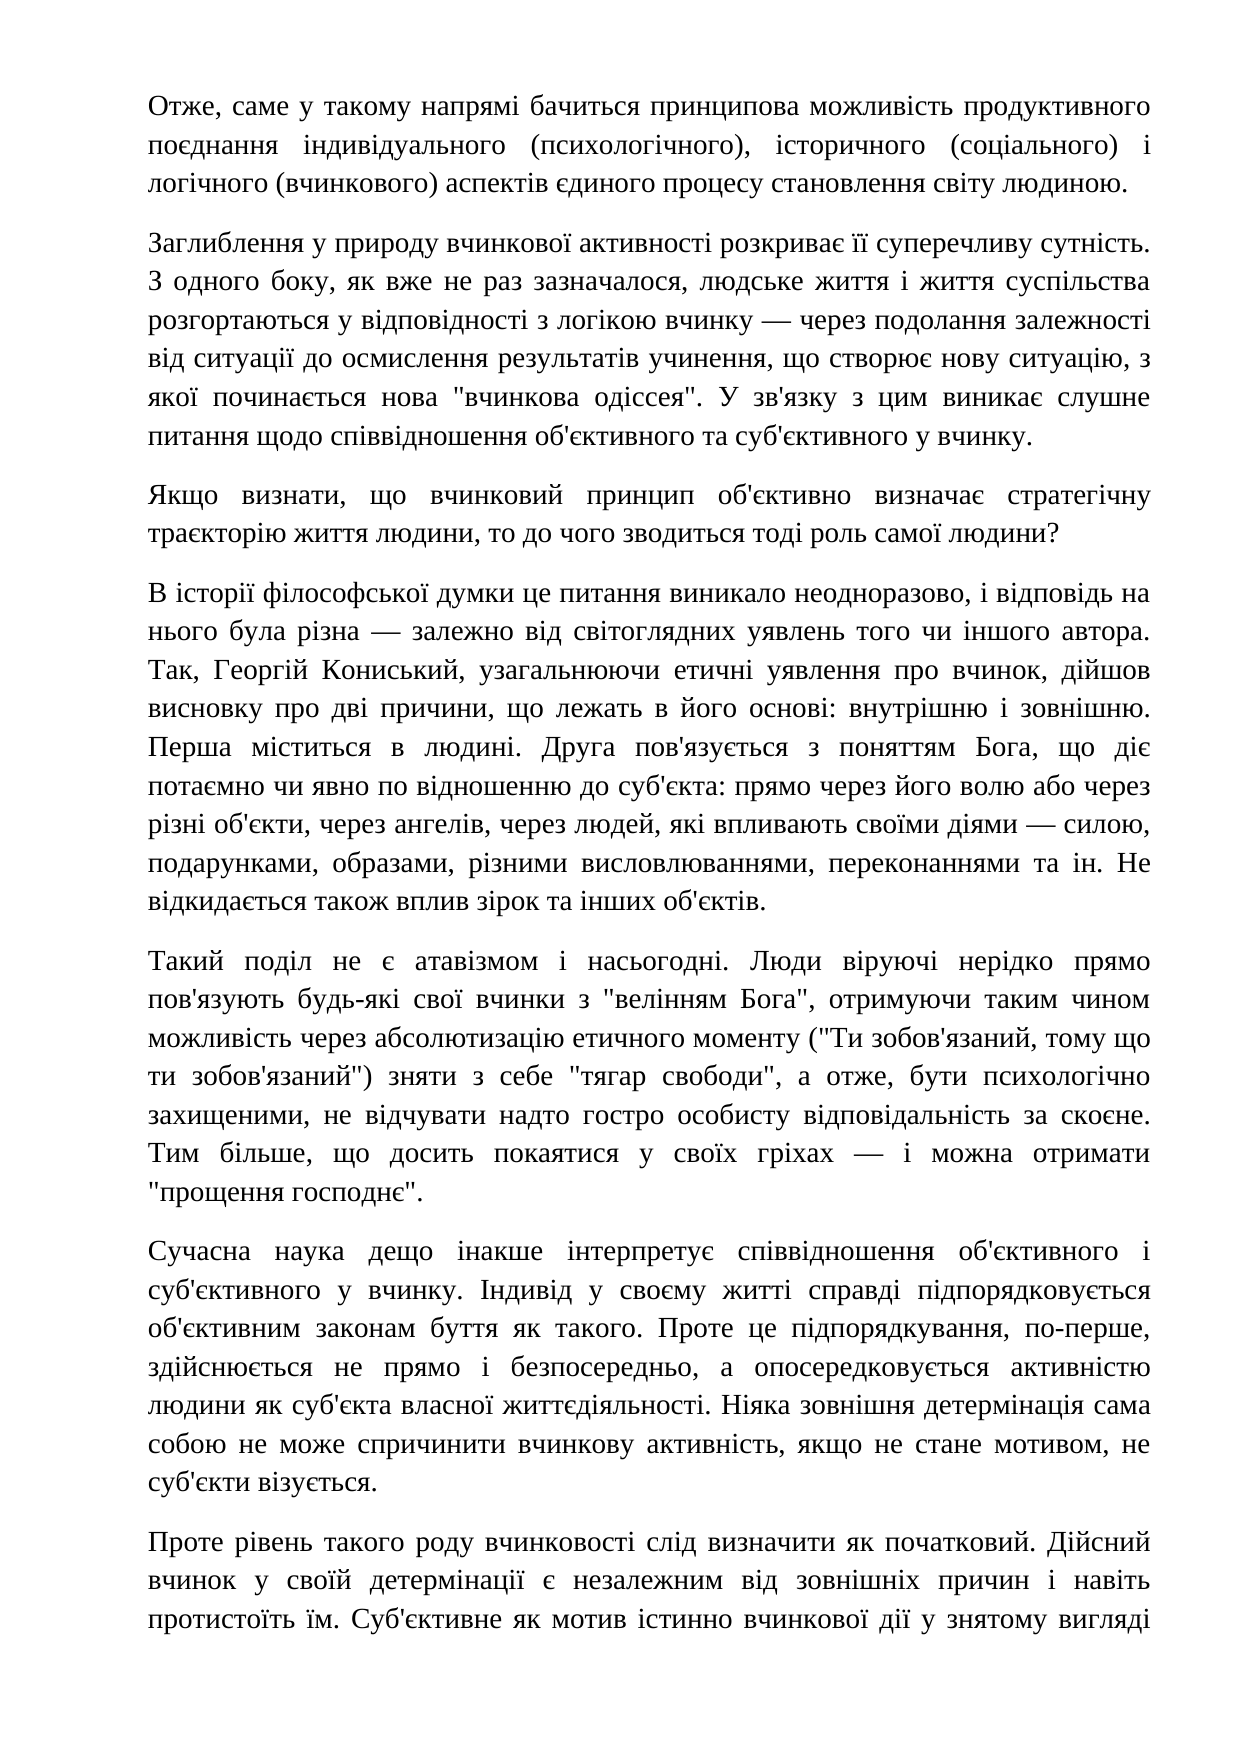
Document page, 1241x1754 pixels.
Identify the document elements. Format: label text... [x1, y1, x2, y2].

text Заглиблення у природу вчинкової активності розкриває її суперечливу сутність. З одного боку, як вже не раз зазначалося, людське життя і життя суспільства розгортаються у відповідності з логікою вчинку — через подолання залежності від ситуації до осмислення результатів учинення, що створює нову ситуацію, з якої починається нова "вчинкова одіссея". У зв'язку з цим виникає слушне питання щодо співвідношення об'єктивного та суб'єктивного у вчинку. [148, 225, 1152, 451]
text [148, 1524, 1152, 1634]
text В історії філософської думки це питання виникало неодноразово, і відповідь на нього була різна — залежно від світоглядних уявлень того чи іншого автора. Так, Георгій Кониський, узагальнюючи етичні уявлення про вчинок, дійшов висновку про дві причини, що лежать в його основі: внутрішню і зовнішню. Перша міститься в людині. Друга пов'язується з поняттям Бога, що діє потаємно чи явно по відношенню до суб'єкта: прямо через його волю або через різні об'єкти, через ангелів, через людей, які впливають своїми діями — силою, подарунками, образами, різними висловлюваннями, переконаннями та ін. Не відкидається також вплив зірок та інших об'єктів. [148, 575, 1152, 917]
text Сучасна наука дещо інакше інтерпретує співвідношення об'єктивного і суб'єктивного у вчинку. Індивід у своєму житті справді підпорядковується об'єктивним законам буття як такого. Проте це підпорядкування, по-перше, здійснюється не прямо і безпосередньо, а опосередковується активністю людини як суб'єкта власної життєдіяльності. Ніяка зовнішня детермінація сама собою не може спричинити вчинкову активність, якщо не стане мотивом, не суб'єкти візується. [148, 1233, 1152, 1498]
text Якщо визнати, що вчинковий принцип об'єктивно визначає стратегічну траєкторію життя людини, то до чого зводиться тоді роль самої людини? [148, 477, 1152, 549]
text Отже, саме у такому напрямі бачиться принципова можливість продуктивного поєднання індивідуального (психологічного), історичного (соціального) і логічного (вчинкового) аспектів єдиного процесу становлення світу людиною. [148, 88, 1152, 199]
text Такий поділ не є атавізмом і насьогодні. Люди віруючі нерідко прямо пов'язують будь-які свої вчинки з "велінням Бога", отримуючи таким чином можливість через абсолютизацію етичного моменту ("Ти зобов'язаний, тому що ти зобов'язаний") зняти з себе "тягар свободи", а отже, бути психологічно захищеними, не відчувати надто гостро особисту відповідальність за скоєне. Тим більше, що досить покаятися у своїх гріхах — і можна отримати "прощення господнє". [148, 943, 1152, 1207]
